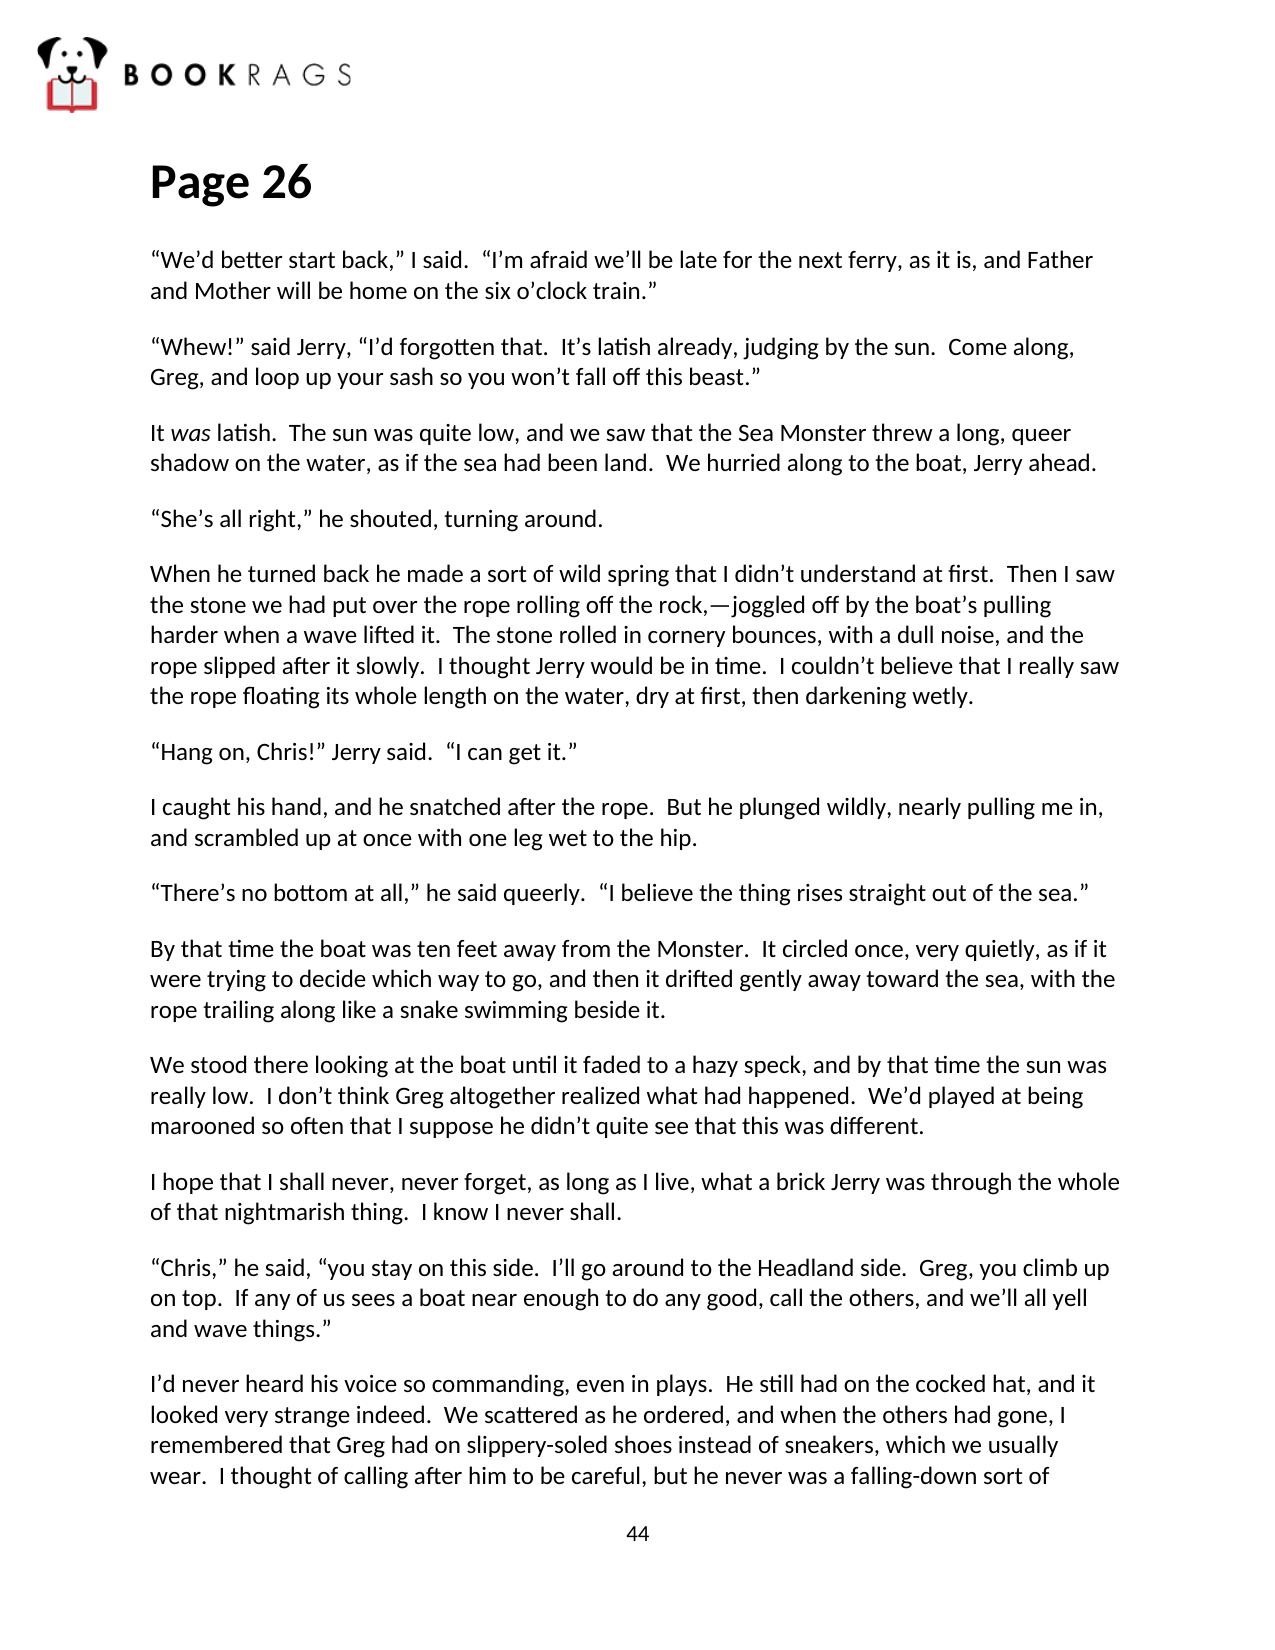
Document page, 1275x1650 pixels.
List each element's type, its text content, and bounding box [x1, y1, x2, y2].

text “She’s all right,” he shouted, turning around. [150, 503, 1125, 533]
text Page 26 [150, 150, 1125, 211]
text We stood there looking at the boat until it faded to a hazy speck, and by that time the sun was really low. I don’t think Greg altogether realized what had happened. We’d played at being marooned so often that I suppose he didn’t quite see that this was different. [150, 1049, 1125, 1141]
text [150, 1369, 1125, 1491]
text “There’s no bottom at all,” he said queerly. “I believe the thing rises straight out of the sea.” [150, 877, 1125, 908]
text I hope that I shall never, never forget, as long as I live, what a brick Jerry was through the whole of that nightmarish thing. I know I never shall. [150, 1166, 1125, 1227]
text By that time the boat was ten feet away from the Monster. It circled once, very quietly, as if it were trying to decide which way to go, and then it drifted gently away toward the sea, with the rope trailing along like a snake swimming beside it. [150, 933, 1125, 1024]
text “Hang on, Chris!” Jerry said. “I can get it.” [150, 736, 1125, 766]
text “We’d better start back,” I said. “I’m afraid we’ll be late for the next ferry, as it is, and Father and Mother will be home on the six o’clock train.” [150, 244, 1125, 306]
text When he turned back he made a sort of wild spring that I didn’t understand at first. Then I saw the stone we had put over the rope rolling off the rock,—­joggled off by the boat’s pulling harder when a wave lifted it. The stone rolled in cornery bounces, with a dull noise, and the rope slipped after it slowly. I thought Jerry would be in time. I couldn’t believe that I really saw the rope floating its whole length on the water, dry at first, then darkening wetly. [150, 558, 1125, 711]
text I caught his hand, and he snatched after the rope. But he plunged wildly, nearly pulling me in, and scrambled up at once with one leg wet to the hip. [150, 791, 1125, 852]
text It was latish. The sun was quite low, and we saw that the Sea Monster threw a long, queer shadow on the water, as if the sea had been land. We hurried along to the boat, Jerry ahead. [150, 417, 1125, 478]
text “Whew!” said Jerry, “I’d forgotten that. It’s latish already, judging by the sun. Come along, Greg, and loop up your sash so you won’t fall off this beast.” [150, 331, 1125, 392]
picture [37, 37, 351, 113]
text “Chris,” he said, “you stay on this side. I’ll go around to the Headland side. Greg, you climb up on top. If any of us sees a boat near enough to do any good, call the others, and we’ll all yell and wave things.” [150, 1252, 1125, 1344]
